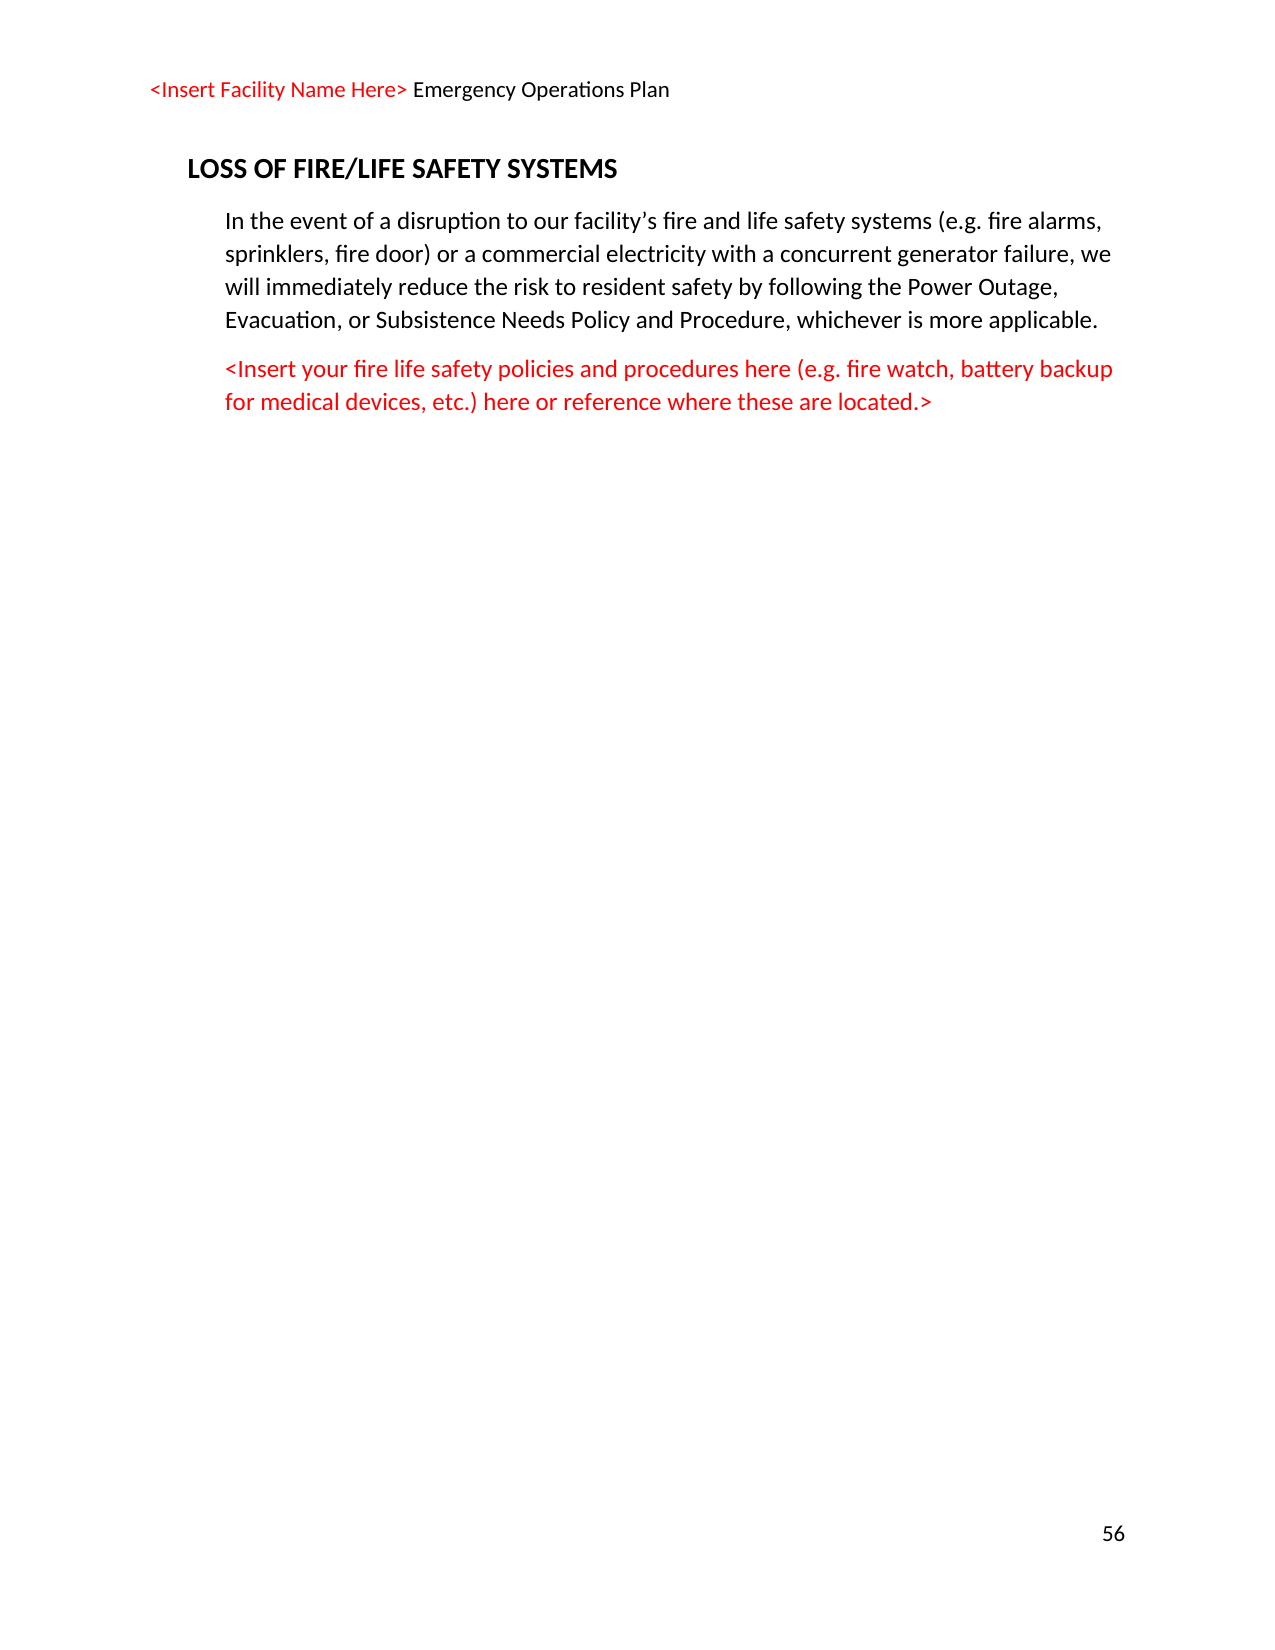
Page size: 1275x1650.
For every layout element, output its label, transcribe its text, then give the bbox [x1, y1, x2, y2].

text <Insert your fire life safety policies and procedures here (e.g. fire watch, battery backup for medical devices, etc.) here or reference where these are located.> [225, 353, 1125, 417]
text LOSS OF FIRE/LIFE SAFETY SYSTEMS [187, 150, 1125, 186]
text In the event of a disruption to our facility’s fire and life safety systems (e.g. fire alarms, sprinklers, fire door) or a commercial electricity with a concurrent generator failure, we will immediately reduce the risk to resident safety by following the Power Outage, Evacuation, or Subsistence Needs Policy and Procedure, whichever is more applicable. [225, 205, 1125, 334]
